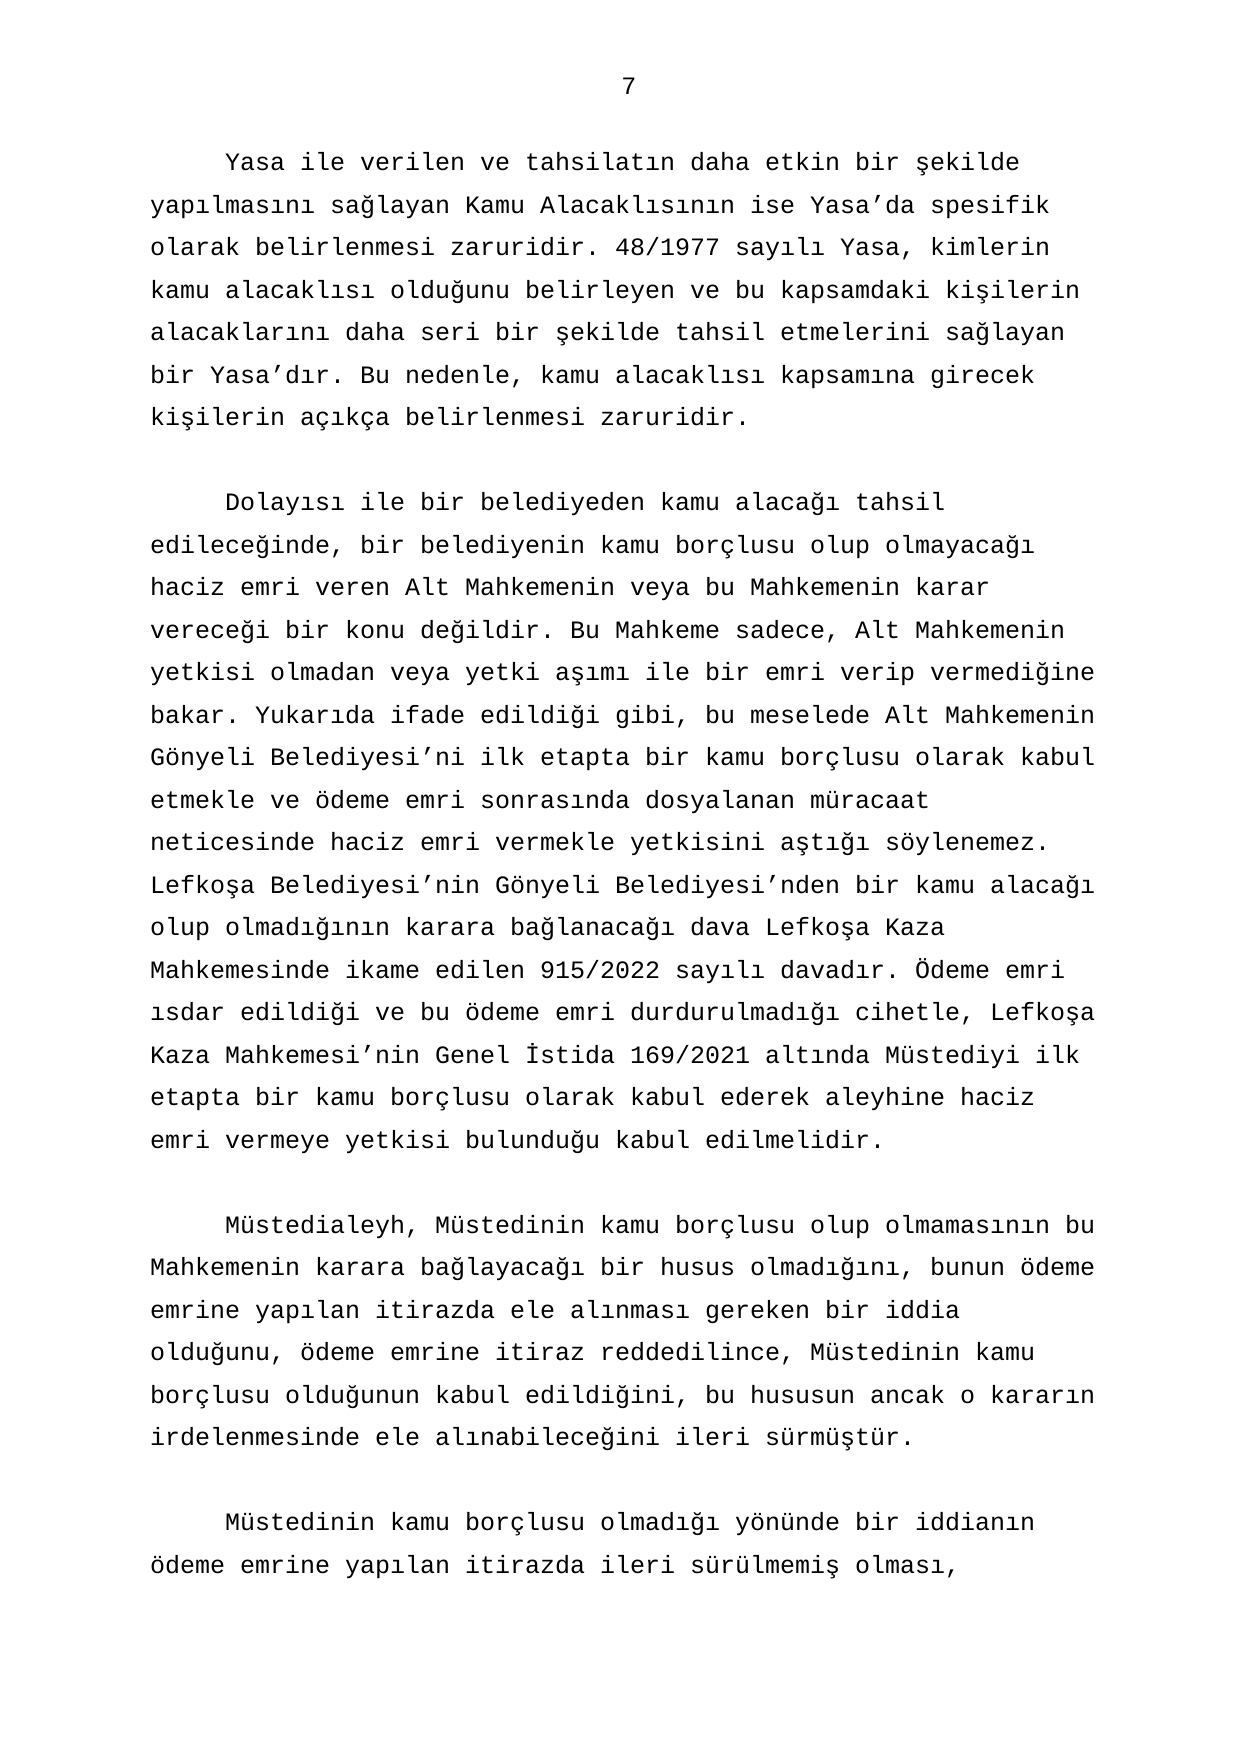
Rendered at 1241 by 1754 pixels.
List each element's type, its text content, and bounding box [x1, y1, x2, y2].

text Yasa ile verilen ve tahsilatın daha etkin bir şekilde yapılmasını sağlayan Kamu Alacaklısının ise Yasa’da spesifik olarak belirlenmesi zaruridir. 48/1977 sayılı Yasa, kimlerin kamu alacaklısı olduğunu belirleyen ve bu kapsamdaki kişilerin alacaklarını daha seri bir şekilde tahsil etmelerini sağlayan bir Yasa’dır. Bu nedenle, kamu alacaklısı kapsamına girecek kişilerin açıkça belirlenmesi zaruridir. [150, 150, 1107, 433]
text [150, 1510, 1107, 1581]
text Dolayısı ile bir belediyeden kamu alacağı tahsil edileceğinde, bir belediyenin kamu borçlusu olup olmayacağı haciz emri veren Alt Mahkemenin veya bu Mahkemenin karar vereceği bir konu değildir. Bu Mahkeme sadece, Alt Mahkemenin yetkisi olmadan veya yetki aşımı ile bir emri verip vermediğine bakar. Yukarıda ifade edildiği gibi, bu meselede Alt Mahkemenin Gönyeli Belediyesi’ni ilk etapta bir kamu borçlusu olarak kabul etmekle ve ödeme emri sonrasında dosyalanan müracaat neticesinde haciz emri vermekle yetkisini aştığı söylenemez. Lefkoşa Belediyesi’nin Gönyeli Belediyesi’nden bir kamu alacağı olup olmadığının karara bağlanacağı dava Lefkoşa Kaza Mahkemesinde ikame edilen 915/2022 sayılı davadır. Ödeme emri ısdar edildiği ve bu ödeme emri durdurulmadığı cihetle, Lefkoşa Kaza Mahkemesi’nin Genel İstida 169/2021 altında Müstediyi ilk etapta bir kamu borçlusu olarak kabul ederek aleyhine haciz emri vermeye yetkisi bulunduğu kabul edilmelidir. [150, 490, 1107, 1156]
text Müstedialeyh, Müstedinin kamu borçlusu olup olmamasının bu Mahkemenin karara bağlayacağı bir husus olmadığını, bunun ödeme emrine yapılan itirazda ele alınması gereken bir iddia olduğunu, ödeme emrine itiraz reddedilince, Müstedinin kamu borçlusu olduğunun kabul edildiğini, bu hususun ancak o kararın irdelenmesinde ele alınabileceğini ileri sürmüştür. [150, 1212, 1107, 1453]
